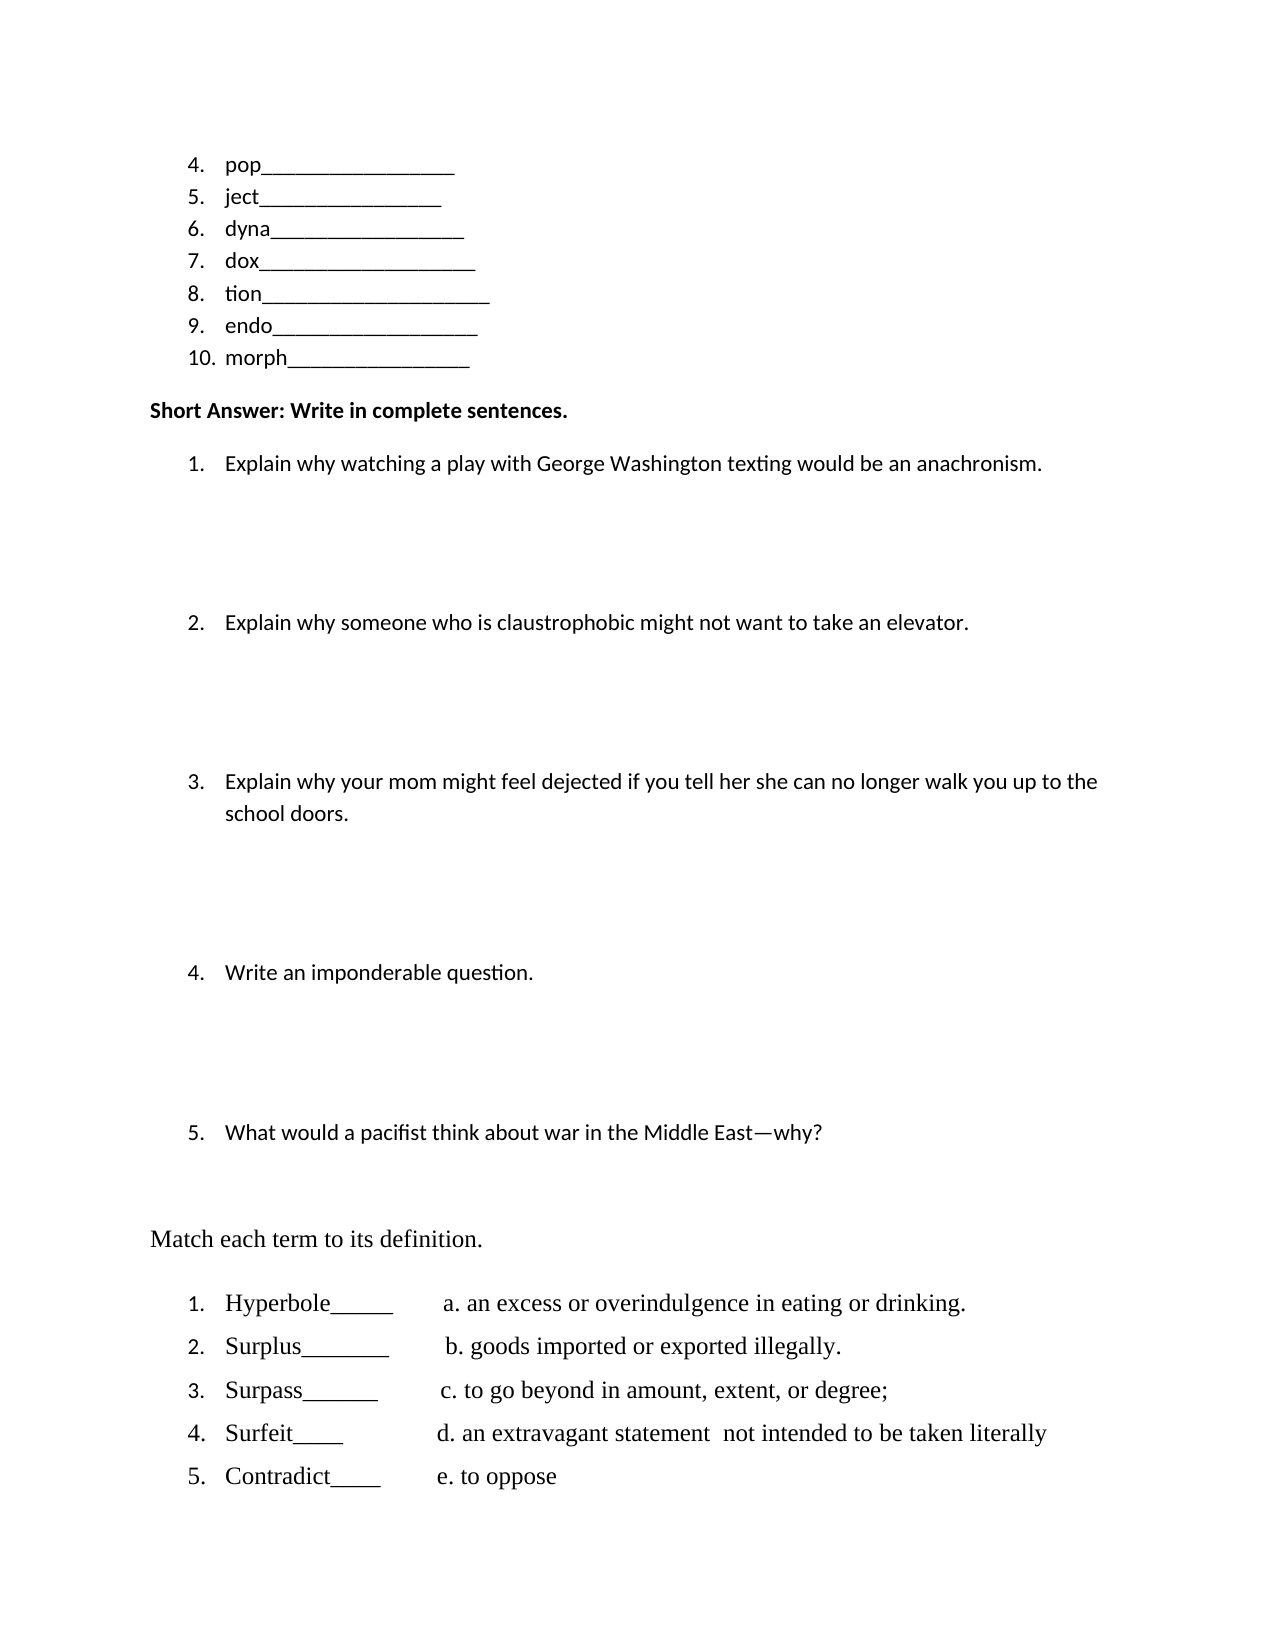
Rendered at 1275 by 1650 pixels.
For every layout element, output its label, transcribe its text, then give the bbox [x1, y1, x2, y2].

list dyna_________________ [187, 214, 1125, 242]
list Write an imponderable question. [187, 958, 1125, 987]
list Surfeit____ d. an extravagant statement not intended to be taken literally [187, 1418, 462, 1447]
list Explain why your mom might feel dejected if you tell her she can no longer walk you up to the school doors. [187, 767, 1125, 827]
list tion____________________ [187, 279, 1125, 307]
list Contradict____ e. to oppose [187, 1461, 1125, 1490]
list Surpass______ c. to go beyond in amount, extent, or degree; [187, 1375, 1125, 1404]
list Explain why someone who is claustrophobic might not want to take an elevator. [187, 608, 1125, 636]
list Explain why watching a play with George Washington texting would be an anachronism. [187, 449, 1125, 477]
list pop_________________ [187, 150, 1125, 178]
list dox___________________ [187, 247, 1125, 274]
list What would a pacifist think about war in the Middle East—why? [187, 1118, 1125, 1146]
list Surplus_______ b. goods imported or exported illegally. [530, 1331, 1125, 1360]
list Surfeit____ d. an extravagant statement not intended to be taken literally [485, 1418, 1125, 1447]
list ject________________ [187, 182, 1125, 210]
text Match each term to its definition. [150, 1224, 1125, 1252]
list Hyperbole_____ a. an excess or overindulgence in eating or drinking. [187, 1288, 1125, 1317]
list Surplus_______ b. goods imported or exported illegally. [187, 1331, 464, 1360]
list endo__________________ [187, 311, 1125, 339]
text Short Answer: Write in complete sentences. [150, 396, 1125, 424]
list morph________________ [187, 343, 1125, 371]
